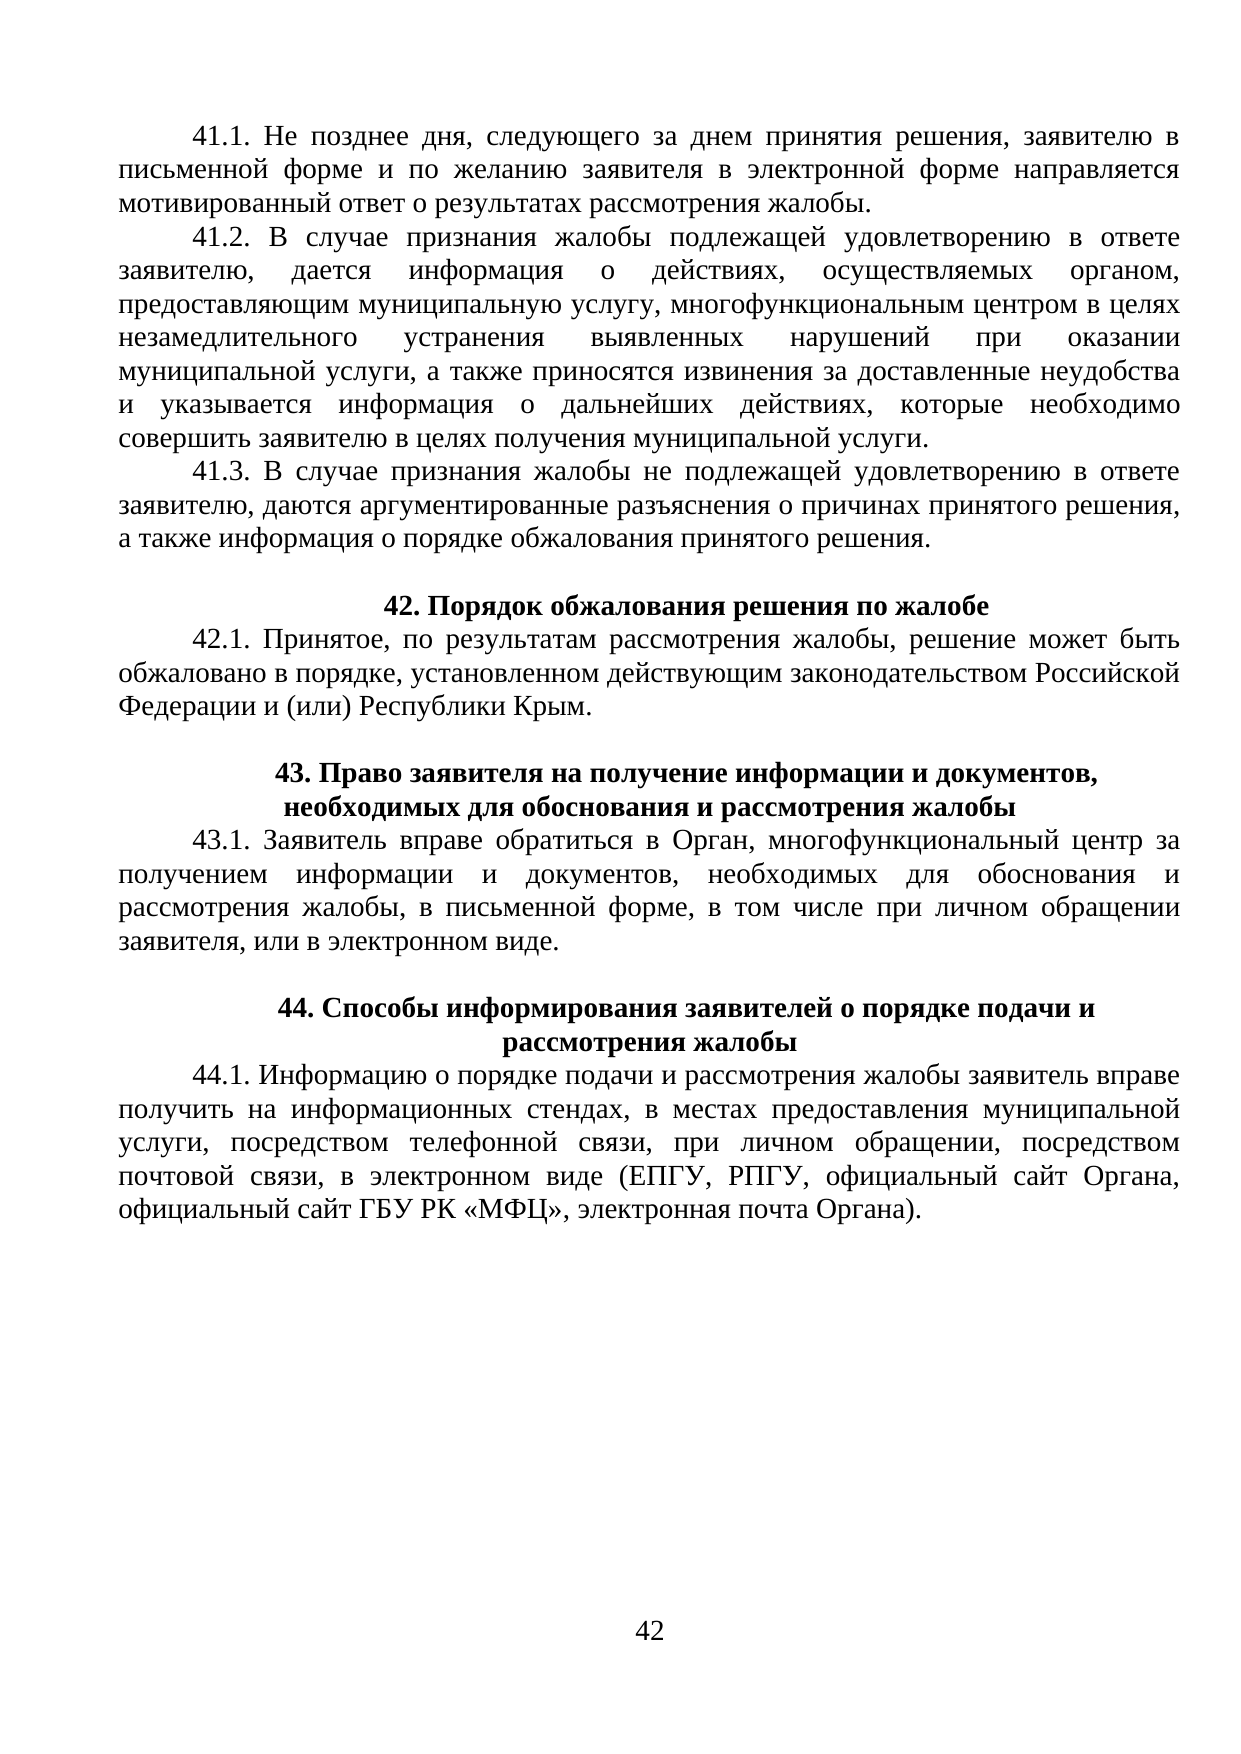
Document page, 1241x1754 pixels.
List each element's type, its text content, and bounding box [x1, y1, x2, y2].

text 41.2. В случае признания жалобы подлежащей удовлетворению в ответе заявителю, дается информация о действиях, осуществляемых органом, предоставляющим муниципальную услугу, многофункциональным центром в целях незамедлительного устранения выявленных нарушений при оказании муниципальной услуги, а также приносятся извинения за доставленные неудобства и указывается информация о дальнейших действиях, которые необходимо совершить заявителю в целях получения муниципальной услуги. [118, 219, 1181, 453]
text 42. Порядок обжалования решения по жалобе [118, 588, 1181, 621]
text 43.1. Заявитель вправе обратиться в Орган, многофункциональный центр за получением информации и документов, необходимых для обоснования и рассмотрения жалобы, в письменной форме, в том числе при личном обращении заявителя, или в электронном виде. [118, 822, 1181, 957]
text 42.1. Принятое, по результатам рассмотрения жалобы, решение может быть обжаловано в порядке, установленном действующим законодательством Российской Федерации и (или) Республики Крым. [118, 621, 1181, 722]
text 41.1. Не позднее дня, следующего за днем принятия решения, заявителю в письменной форме и по желанию заявителя в электронной форме направляется мотивированный ответ о результатах рассмотрения жалобы. [118, 118, 1181, 219]
text 44. Способы информирования заявителей о порядке подачи и рассмотрения жалобы [118, 990, 1181, 1057]
text 43. Право заявителя на получение информации и документов, необходимых для обоснования и рассмотрения жалобы [118, 755, 1181, 822]
text 44.1. Информацию о порядке подачи и рассмотрения жалобы заявитель вправе получить на информационных стендах, в местах предоставления муниципальной услуги, посредством телефонной связи, при личном обращении, посредством почтовой связи, в электронном виде (ЕПГУ, РПГУ, официальный сайт Органа, официальный сайт ГБУ РК «МФЦ», электронная почта Органа). [118, 1057, 1181, 1225]
text 41.3. В случае признания жалобы не подлежащей удовлетворению в ответе заявителю, даются аргументированные разъяснения о причинах принятого решения, а также информация о порядке обжалования принятого решения. [118, 453, 1181, 554]
